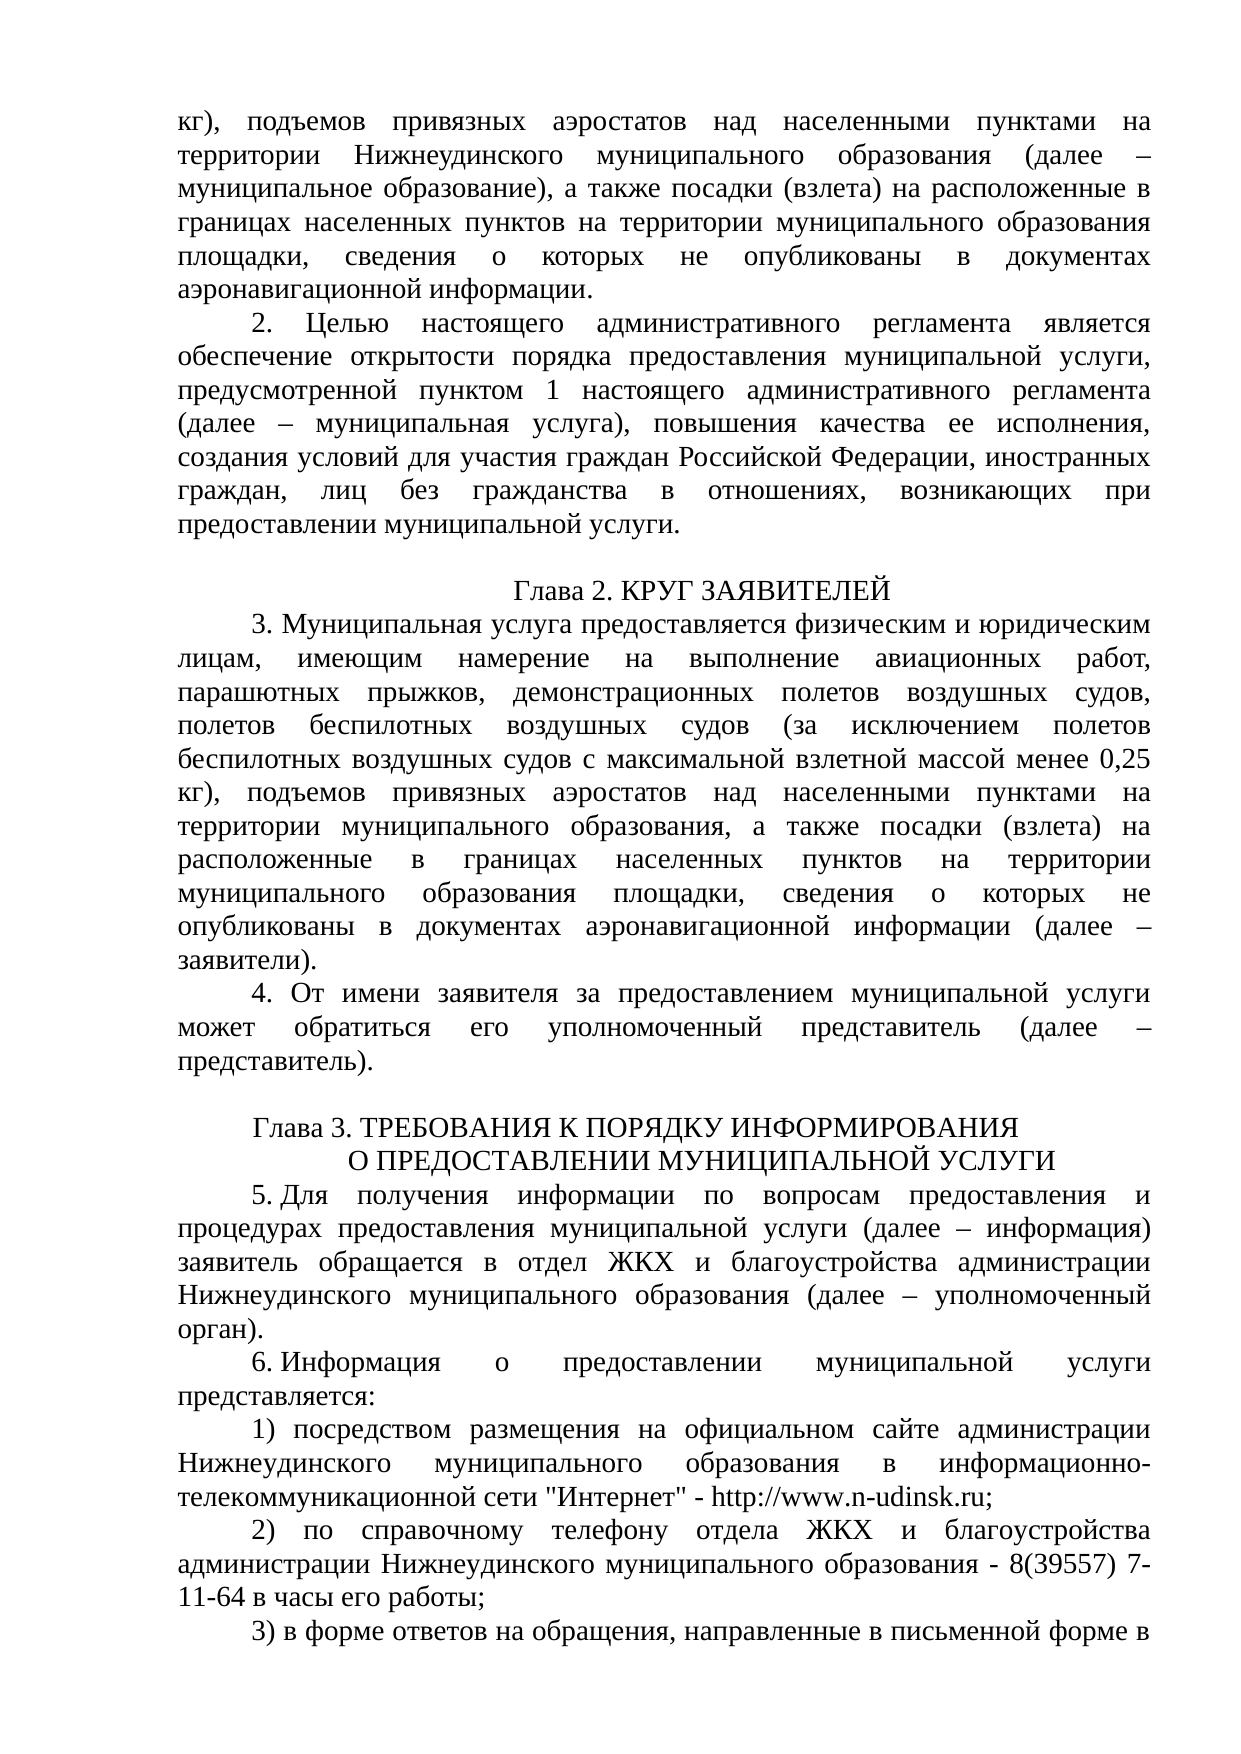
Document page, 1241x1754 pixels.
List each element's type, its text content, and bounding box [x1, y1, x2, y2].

text 4. От имени заявителя за предоставлением муниципальной услуги может обратиться его уполномоченный представитель (далее – представитель). [177, 976, 1152, 1076]
text 2) по справочному телефону отдела ЖКХ и благоустройства администрации Нижнеудинского муниципального образования - 8(39557) 7-11-64 в часы его работы; [177, 1512, 1152, 1613]
text Глава 3. ТРЕБОВАНИЯ К ПОРЯДКУ ИНФОРМИРОВАНИЯ [177, 1110, 1152, 1143]
text 2. Целью настоящего административного регламента является обеспечение открытости порядка предоставления муниципальной услуги, предусмотренной пунктом 1 настоящего административного регламента (далее – муниципальная услуга), повышения качества ее исполнения, создания условий для участия граждан Российской Федерации, иностранных граждан, лиц без гражданства в отношениях, возникающих при предоставлении муниципальной услуги. [177, 305, 1152, 539]
text О ПРЕДОСТАВЛЕНИИ МУНИЦИПАЛЬНОЙ УСЛУГИ [177, 1143, 1152, 1177]
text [177, 1613, 1152, 1646]
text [177, 103, 1152, 305]
text Глава 2. КРУГ ЗАЯВИТЕЛЕЙ [177, 573, 1152, 607]
text 6. Информация о предоставлении муниципальной услуги представляется: [177, 1344, 1152, 1412]
text 1) посредством размещения на официальном сайте администрации Нижнеудинского муниципального образования в информационно-телекоммуникационной сети "Интернет" - http://www.n-udinsk.ru; [177, 1412, 1152, 1512]
text 3. Муниципальная услуга предоставляется физическим и юридическим лицам, имеющим намерение на выполнение авиационных работ, парашютных прыжков, демонстрационных полетов воздушных судов, полетов беспилотных воздушных судов (за исключением полетов беспилотных воздушных судов с максимальной взлетной массой менее 0,25 кг), подъемов привязных аэростатов над населенными пунктами на территории муниципального образования, а также посадки (взлета) на расположенные в границах населенных пунктов на территории муниципального образования площадки, сведения о которых не опубликованы в документах аэронавигационной информации (далее – заявители). [177, 607, 1152, 976]
text 5. Для получения информации по вопросам предоставления и процедурах предоставления муниципальной услуги (далее – информация) заявитель обращается в отдел ЖКХ и благоустройства администрации Нижнеудинского муниципального образования (далее – уполномоченный орган). [177, 1177, 1152, 1344]
